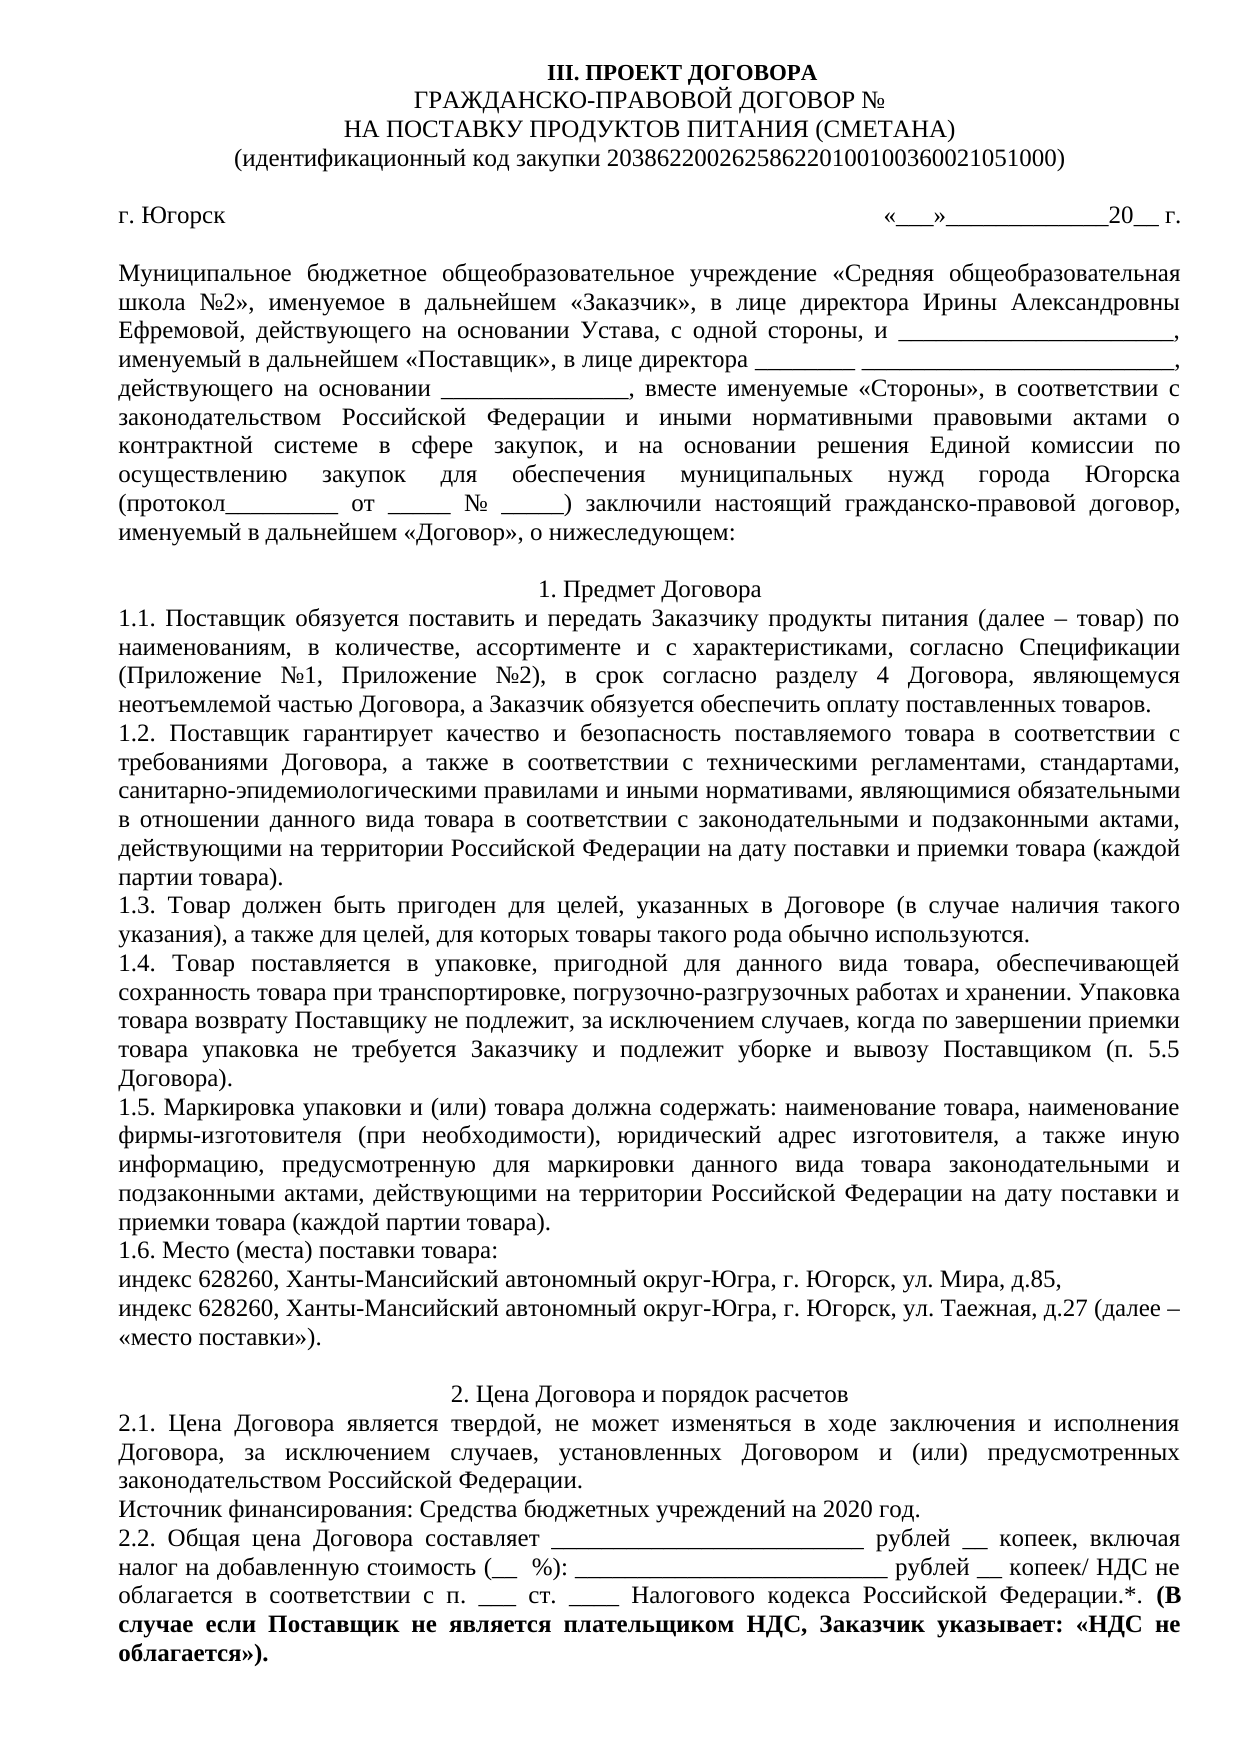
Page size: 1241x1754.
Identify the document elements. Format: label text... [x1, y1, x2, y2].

text на поставку ПРОДУКТОВ ПИТАНИЯ (СМЕТАНА) [118, 114, 1181, 143]
text Источник финансирования: Средства бюджетных учреждений на 2020 год. [118, 1494, 1181, 1523]
text Муниципальное бюджетное общеобразовательное учреждение «Средняя общеобразовательная школа №2», именуемое в дальнейшем «Заказчик», в лице директора Ирины Александровны Ефремовой, действующего на основании Устава, с одной стороны, и ______________________, именуемый в дальнейшем «Поставщик», в лице директора ________ _________________________, действующего на основании _______________, вместе именуемые «Стороны», в соответствии с законодательством Российской Федерации и иными нормативными правовыми актами о контрактной системе в сфере закупок, и на основании решения Единой комиссии по осуществлению закупок для обеспечения муниципальных нужд города Югорска (протокол_________ от _____ № _____) заключили настоящий гражданско-правовой договор, именуемый в дальнейшем «Договор», о нижеследующем: [118, 258, 1181, 545]
text (идентификационный код закупки 203862200262586220100100360021051000) [118, 143, 1181, 172]
text 1.6. Место (места) поставки товара: [118, 1235, 1181, 1264]
text 2.2. Общая цена Договора составляет _________________________ рублей __ копеек, включая налог на добавленную стоимость (__ %): _________________________ рублей __ копеек/ НДС не облагается в соответствии с п. ___ ст. ____ Налогового кодекса Российской Федерации.*. (В случае если Поставщик не является плательщиком НДС, Заказчик указывает: «НДС не облагается»). [118, 1523, 1181, 1667]
text 2.1. Цена Договора является твердой, не может изменяться в ходе заключения и исполнения Договора, за исключением случаев, установленных Договором и (или) предусмотренных законодательством Российской Федерации. [118, 1408, 1181, 1494]
text III. ПРОЕКТ ДОГОВОРА [369, 59, 1181, 85]
text 2. Цена Договора и порядок расчетов [118, 1379, 1181, 1408]
text г. Югорск «___»_____________20__ г. [118, 200, 1181, 258]
text 1.2. Поставщик гарантирует качество и безопасность поставляемого товара в соответствии с требованиями Договора, а также в соответствии с техническими регламентами, стандартами, санитарно-эпидемиологическими правилами и иными нормативами, являющимися обязательными в отношении данного вида товара в соответствии с законодательными и подзаконными актами, действующими на территории Российской Федерации на дату поставки и приемки товара (каждой партии товара). [118, 718, 1181, 890]
text 1.3. Товар должен быть пригоден для целей, указанных в Договоре (в случае наличия такого указания), а также для целей, для которых товары такого рода обычно используются. [118, 890, 1181, 948]
text 1.4. Товар поставляется в упаковке, пригодной для данного вида товара, обеспечивающей сохранность товара при транспортировке, погрузочно-разгрузочных работах и хранении. Упаковка товара возврату Поставщику не подлежит, за исключением случаев, когда по завершении приемки товара упаковка не требуется Заказчику и подлежит уборке и вывозу Поставщиком (п. 5.5 Договора). [118, 948, 1181, 1092]
text 1.5. Маркировка упаковки и (или) товара должна содержать: наименование товара, наименование фирмы-изготовителя (при необходимости), юридический адрес изготовителя, а также иную информацию, предусмотренную для маркировки данного вида товара законодательными и подзаконными актами, действующими на территории Российской Федерации на дату поставки и приемки товара (каждой партии товара). [118, 1092, 1181, 1235]
text 1.1. Поставщик обязуется поставить и передать Заказчику продукты питания (далее – товар) по наименованиям, в количестве, ассортименте и с характеристиками, согласно Спецификации (Приложение №1, Приложение №2), в срок согласно разделу 4 Договора, являющемуся неотъемлемой частью Договора, а Заказчик обязуется обеспечить оплату поставленных товаров. [118, 603, 1181, 718]
text индекс 628260, Ханты-Мансийский автономный округ-Югра, г. Югорск, ул. Таежная, д.27 (далее – «место поставки»). [118, 1293, 1181, 1350]
text 1. Предмет Договора [118, 574, 1181, 603]
text индекс 628260, Ханты-Мансийский автономный округ-Югра, г. Югорск, ул. Мира, д.85, [118, 1264, 1181, 1293]
text гражданско-правовоЙ договор № [118, 85, 1181, 114]
